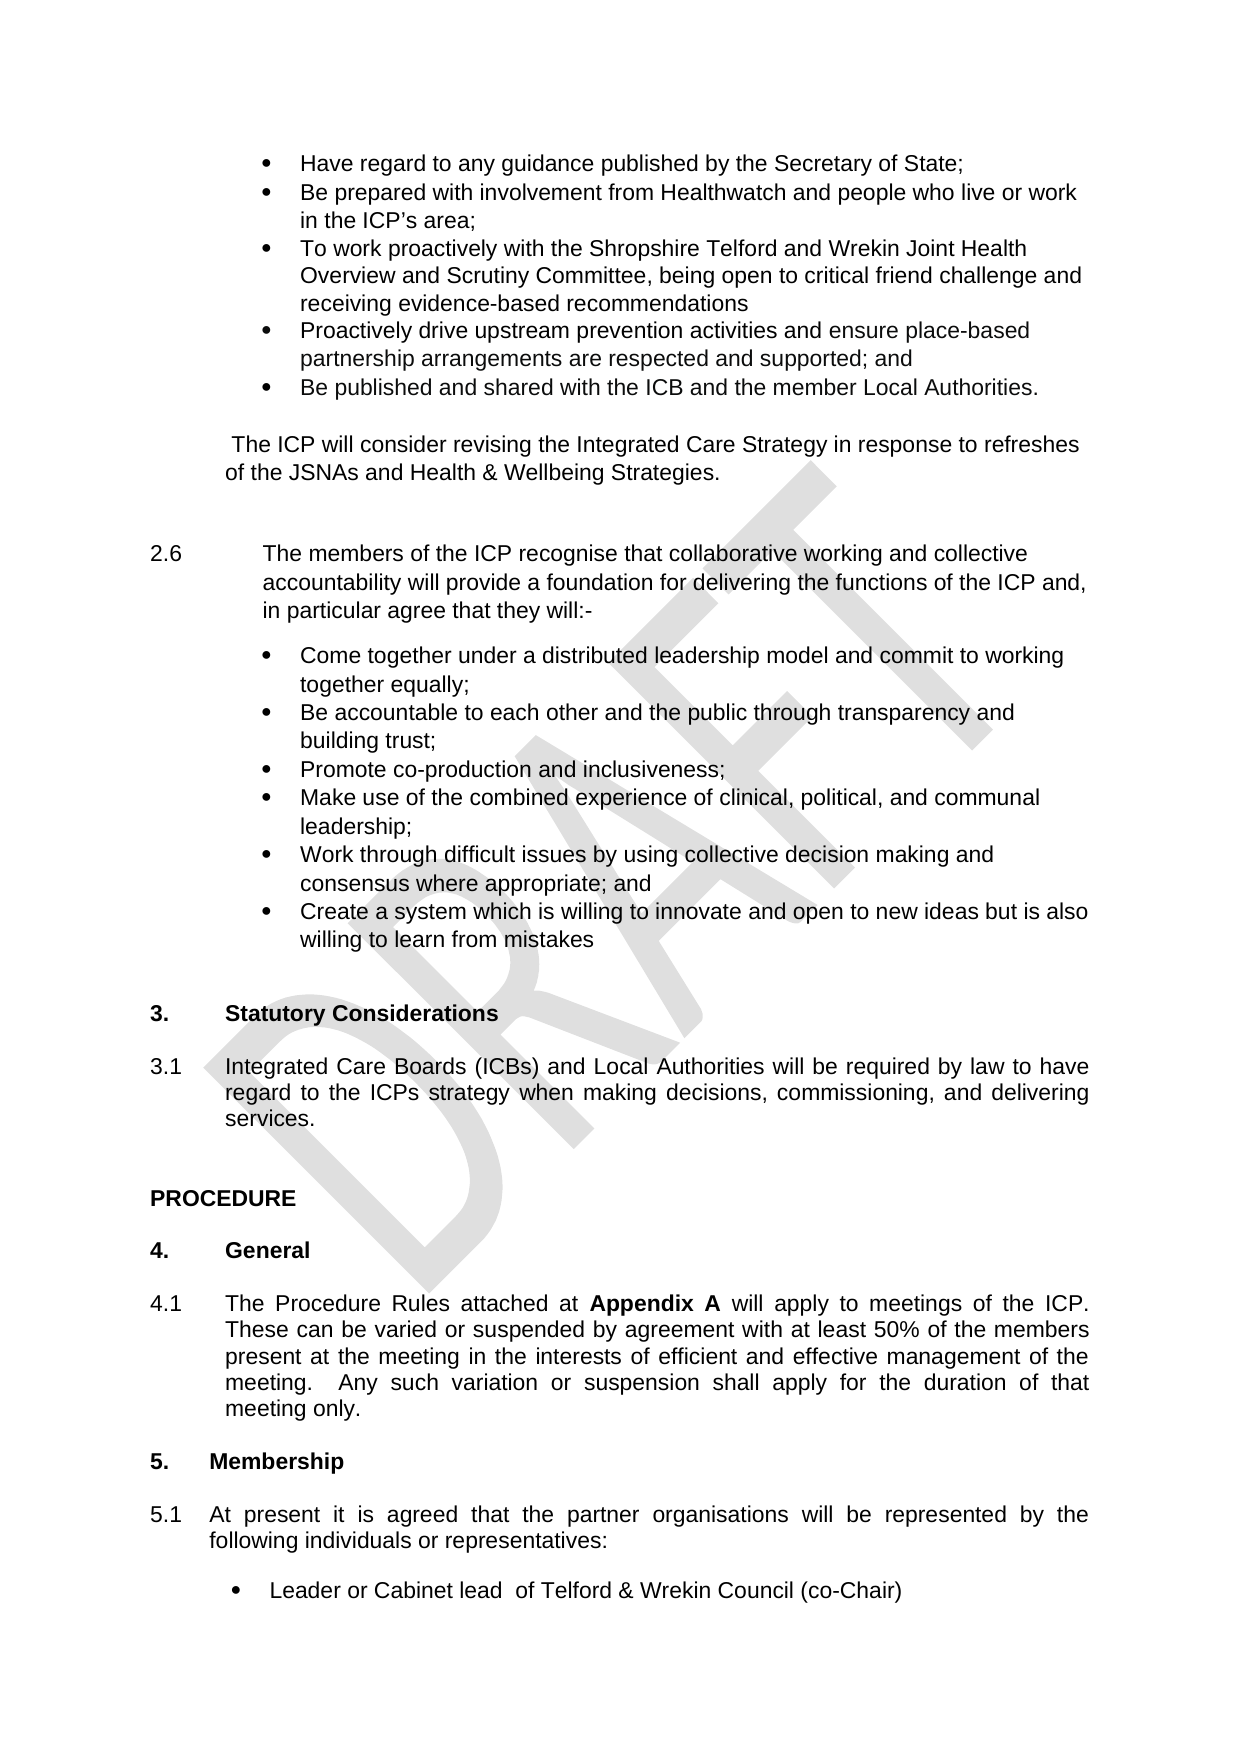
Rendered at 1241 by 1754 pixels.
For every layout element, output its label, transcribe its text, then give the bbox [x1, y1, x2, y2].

list Have regard to any guidance published by the Secretary of State; [262, 150, 1090, 176]
text 5. Membership [150, 1448, 1090, 1474]
list Be prepared with involvement from Healthwatch and people who live or work in the ICP’s area; [262, 178, 1090, 233]
text 3.1 Integrated Care Boards (ICBs) and Local Authorities will be required by law to have regard to the ICPs strategy when making decisions, commissioning, and delivering services. [150, 1053, 1090, 1132]
list The ICP will consider revising the Integrated Care Strategy in response to refreshes of the JSNAs and Health & Wellbeing Strategies. [225, 431, 1090, 485]
list Be published and shared with the ICB and the member Local Authorities. [262, 374, 1090, 400]
list Promote co-production and inclusiveness; [262, 756, 1090, 782]
list Proactively drive upstream prevention activities and ensure place-based partnership arrangements are respected and supported; and [262, 317, 1090, 372]
list To work proactively with the Shropshire Telford and Wrekin Joint Health Overview and Scrutiny Committee, being open to critical friend challenge and receiving evidence-based recommendations [262, 235, 1090, 317]
list Be accountable to each other and the public through transparency and building trust; [262, 699, 1090, 754]
text 4. General [150, 1237, 1090, 1263]
list Leader or Cabinet lead of Telford & Wrekin Council (co-Chair) [232, 1577, 1090, 1604]
text PROCEDURE [150, 1184, 1090, 1211]
text 4.1 The Procedure Rules attached at Appendix A will apply to meetings of the ICP. These can be varied or suspended by agreement with at least 50% of the members present at the meeting in the interests of efficient and effective management of the meeting. Any such variation or suspension shall apply for the duration of that meeting only. [150, 1290, 1090, 1422]
list Work through difficult issues by using collective decision making and consensus where appropriate; and [262, 841, 1090, 896]
list Create a system which is willing to innovate and open to new ideas but is also willing to learn from mistakes [262, 898, 1090, 953]
text 3. Statutory Considerations [150, 1000, 1090, 1026]
text 2.6 The members of the ICP recognise that collaborative working and collective accountability will provide a foundation for delivering the functions of the ICP and, in particular agree that they will:- [150, 540, 1090, 623]
list Come together under a distributed leadership model and commit to working together equally; [262, 642, 1090, 697]
list Make use of the combined experience of clinical, political, and communal leadership; [262, 784, 1090, 839]
text 5.1 At present it is agreed that the partner organisations will be represented by the following individuals or representatives: [150, 1501, 1090, 1553]
